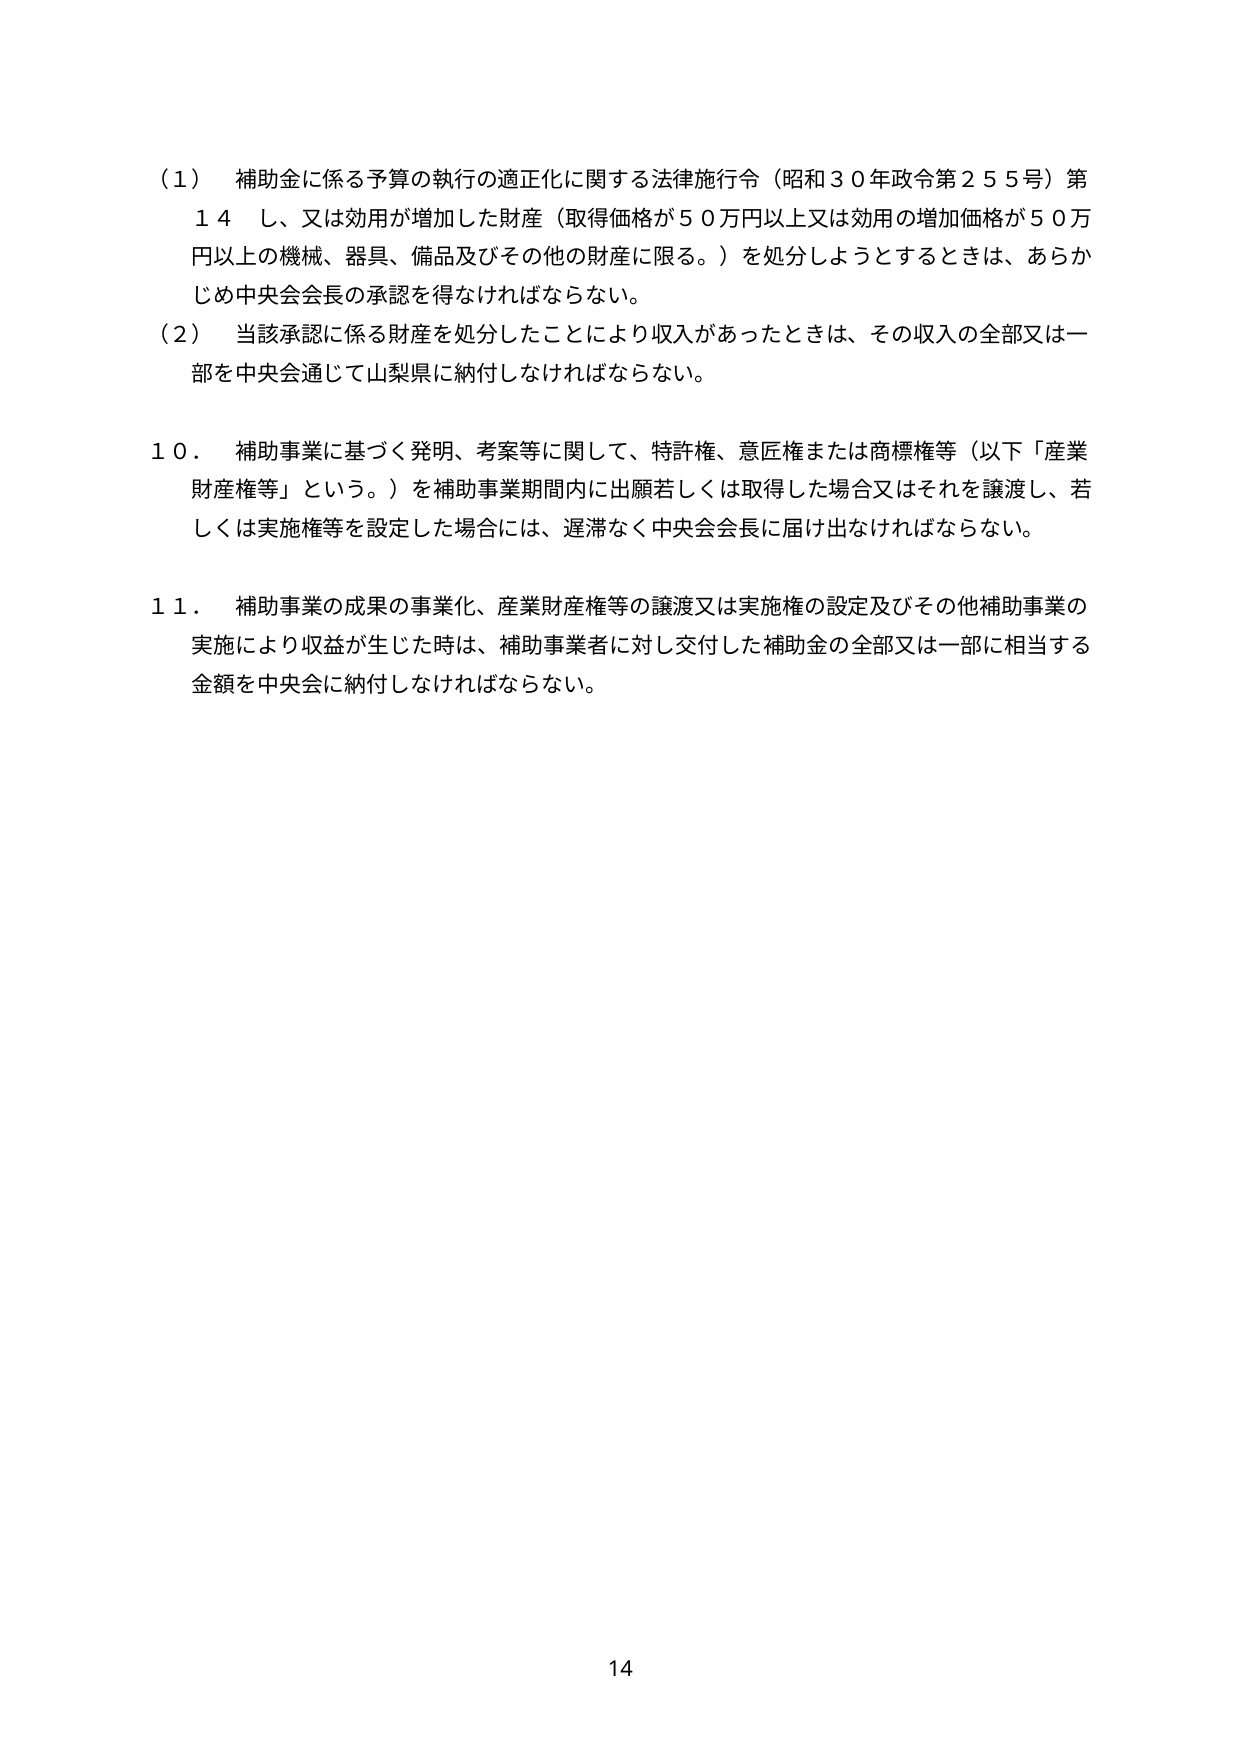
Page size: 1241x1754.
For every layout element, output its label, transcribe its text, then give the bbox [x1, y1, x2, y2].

text （１） 補助金に係る予算の執行の適正化に関する法律施行令（昭和３０年政令第２５５号）第１４ し、又は効用が増加した財産（取得価格が５０万円以上又は効用の増加価格が５０万円以上の機械、器具、備品及びその他の財産に限る。）を処分しようとするときは、あらかじめ中央会会長の承認を得なければならない。 [148, 158, 1092, 313]
text １１． 補助事業の成果の事業化、産業財産権等の譲渡又は実施権の設定及びその他補助事業の実施により収益が生じた時は、補助事業者に対し交付した補助金の全部又は一部に相当する金額を中央会に納付しなければならない。 [148, 586, 1092, 702]
text （２） 当該承認に係る財産を処分したことにより収入があったときは、その収入の全部又は一部を中央会通じて山梨県に納付しなければならない。 [148, 313, 1092, 391]
text １０． 補助事業に基づく発明、考案等に関して、特許権、意匠権または商標権等（以下「産業財産権等」という。）を補助事業期間内に出願若しくは取得した場合又はそれを譲渡し、若しくは実施権等を設定した場合には、遅滞なく中央会会長に届け出なければならない。 [148, 430, 1092, 547]
